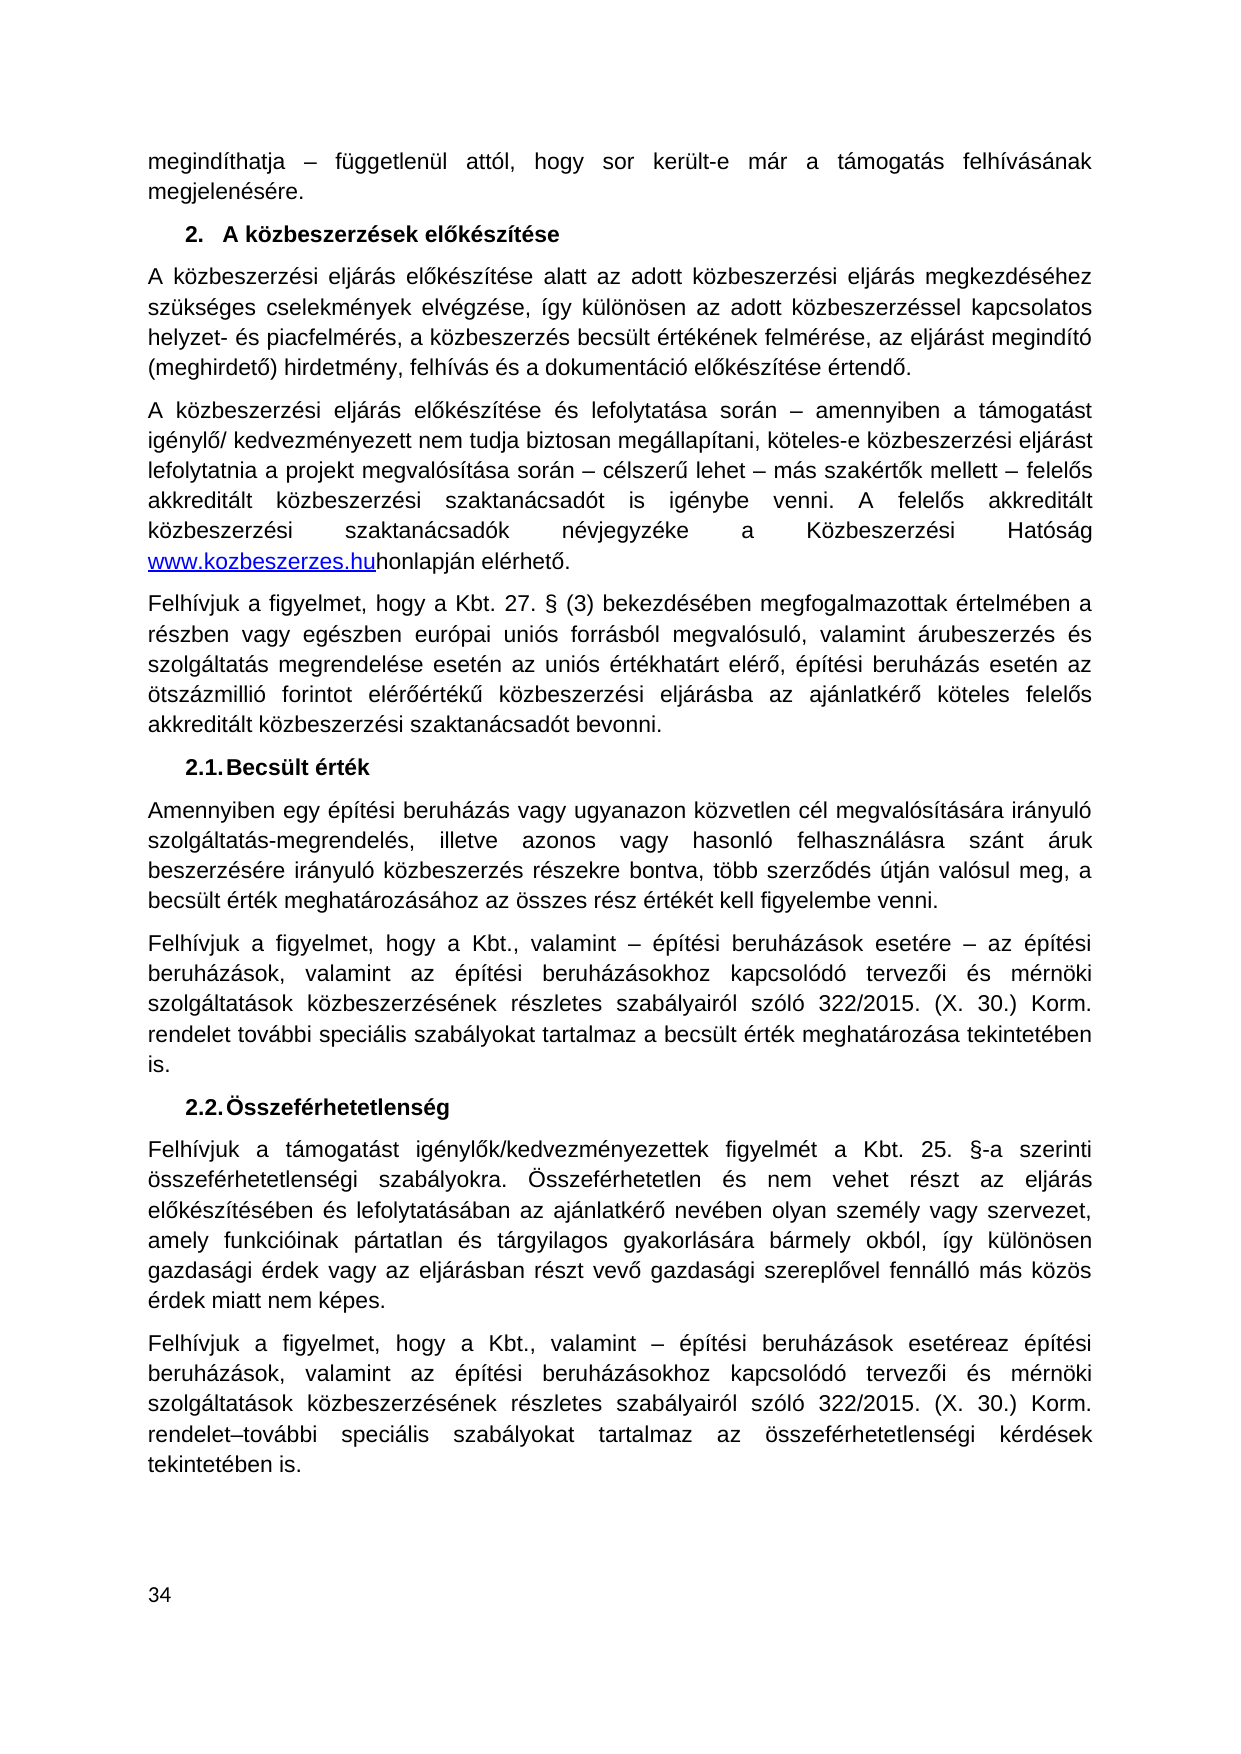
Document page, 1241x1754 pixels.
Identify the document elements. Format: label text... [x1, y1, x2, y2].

text Amennyiben egy építési beruházás vagy ugyanazon közvetlen cél megvalósítására irányuló szolgáltatás-megrendelés, illetve azonos vagy hasonló felhasználásra szánt áruk beszerzésére irányuló közbeszerzés részekre bontva, több szerződés útján valósul meg, a becsült érték meghatározásához az összes rész értékét kell figyelembe venni. [148, 797, 1093, 913]
text Felhívjuk a figyelmet, hogy a Kbt., valamint – építési beruházások esetére – az építési beruházások, valamint az építési beruházásokhoz kapcsolódó tervezői és mérnöki szolgáltatások közbeszerzésének részletes szabályairól szóló 322/2015. (X. 30.) Korm. rendelet további speciális szabályokat tartalmaz a becsült érték meghatározása tekintetében is. [148, 930, 1093, 1077]
text Felhívjuk a támogatást igénylők/kedvezményezettek figyelmét a Kbt. 25. §-a szerinti összeférhetetlenségi szabályokra. Összeférhetetlen és nem vehet részt az eljárás előkészítésében és lefolytatásában az ajánlatkérő nevében olyan személy vagy szervezet, amely funkcióinak pártatlan és tárgyilagos gyakorlására bármely okból, így különösen gazdasági érdek vagy az eljárásban részt vevő gazdasági szereplővel fennálló más közös érdek miatt nem képes. [148, 1136, 1093, 1313]
text Felhívjuk a figyelmet, hogy a Kbt., valamint – építési beruházások esetéreaz építési beruházások, valamint az építési beruházásokhoz kapcsolódó tervezői és mérnöki szolgáltatások közbeszerzésének részletes szabályairól szóló 322/2015. (X. 30.) Korm. rendelet–további speciális szabályokat tartalmaz az összeférhetetlenségi kérdések tekintetében is. [148, 1330, 1093, 1477]
text A közbeszerzési eljárás előkészítése és lefolytatása során – amennyiben a támogatást igénylő/ kedvezményezett nem tudja biztosan megállapítani, köteles-e közbeszerzési eljárást lefolytatnia a projekt megvalósítása során – célszerű lehet – más szakértők mellett – felelős akkreditált közbeszerzési szaktanácsadót is igénybe venni. A felelős akkreditált közbeszerzési szaktanácsadók névjegyzéke a Közbeszerzési Hatóság www.kozbeszerzes.huhonlapján elérhető. [148, 397, 1093, 574]
list Becsült érték [185, 754, 1093, 780]
list A közbeszerzések előkészítése [185, 221, 1093, 247]
text Felhívjuk a figyelmet, hogy a Kbt. 27. § (3) bekezdésében megfogalmazottak értelmében a részben vagy egészben európai uniós forrásból megvalósuló, valamint árubeszerzés és szolgáltatás megrendelése esetén az uniós értékhatárt elérő, építési beruházás esetén az ötszázmillió forintot elérőértékű közbeszerzési eljárásba az ajánlatkérő köteles felelős akkreditált közbeszerzési szaktanácsadót bevonni. [148, 590, 1093, 737]
text A közbeszerzési eljárás előkészítése alatt az adott közbeszerzési eljárás megkezdéséhez szükséges cselekmények elvégzése, így különösen az adott közbeszerzéssel kapcsolatos helyzet- és piacfelmérés, a közbeszerzés becsült értékének felmérése, az eljárást megindító (meghirdető) hirdetmény, felhívás és a dokumentáció előkészítése értendő. [148, 263, 1093, 380]
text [148, 148, 1093, 204]
list Összeférhetetlenség [185, 1093, 1093, 1120]
